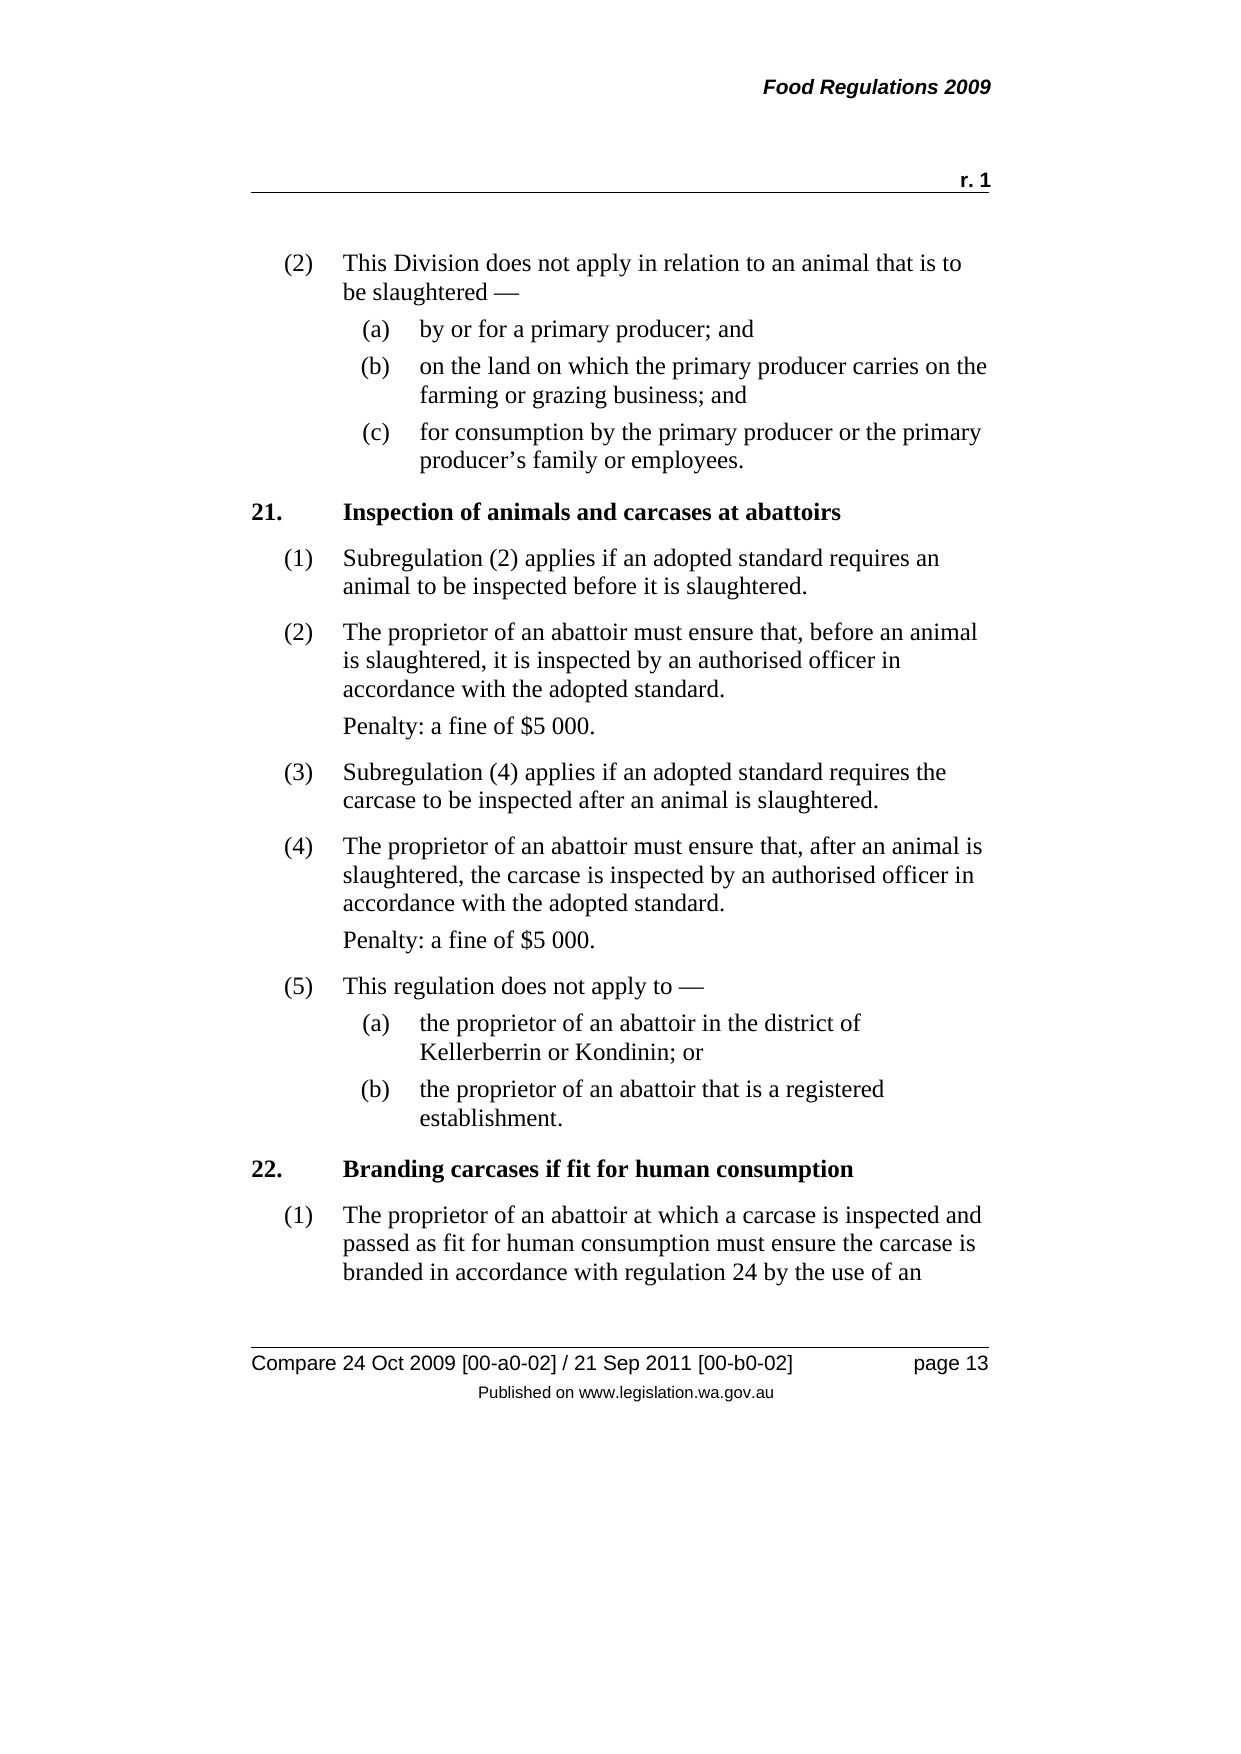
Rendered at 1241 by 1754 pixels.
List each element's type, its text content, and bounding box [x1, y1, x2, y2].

text Penalty: a fine of $5 000. [251, 711, 989, 740]
text (2) This Division does not apply in relation to an animal that is to be slaughtered — [251, 248, 989, 306]
text (4) The proprietor of an abattoir must ensure that, after an animal is slaughtered, the carcase is inspected by an authorised officer in accordance with the adopted standard. [251, 831, 989, 917]
text (a) by or for a primary producer; and [251, 314, 989, 343]
text (1) Subregulation (2) applies if an adopted standard requires an animal to be inspected before it is slaughtered. [251, 543, 989, 600]
text (5) This regulation does not apply to — [251, 971, 989, 1000]
text Penalty: a fine of $5 000. [251, 926, 989, 954]
text (b) on the land on which the primary producer carries on the farming or grazing business; and [251, 351, 989, 408]
text (2) The proprietor of an abattoir must ensure that, before an animal is slaughtered, it is inspected by an authorised officer in accordance with the adopted standard. [251, 617, 989, 703]
subtitle 22. Branding carcases if fit for human consumption [251, 1154, 989, 1183]
text (c) for consumption by the primary producer or the primary producer’s family or employees. [251, 417, 989, 474]
text (3) Subregulation (4) applies if an adopted standard requires the carcase to be inspected after an animal is slaughtered. [251, 757, 989, 814]
text (b) the proprietor of an abattoir that is a registered establishment. [251, 1074, 989, 1131]
text (a) the proprietor of an abattoir in the district of Kellerberrin or Kondinin; or [251, 1008, 989, 1066]
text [251, 1200, 989, 1286]
subtitle 21. Inspection of animals and carcases at abattoirs [251, 497, 989, 526]
